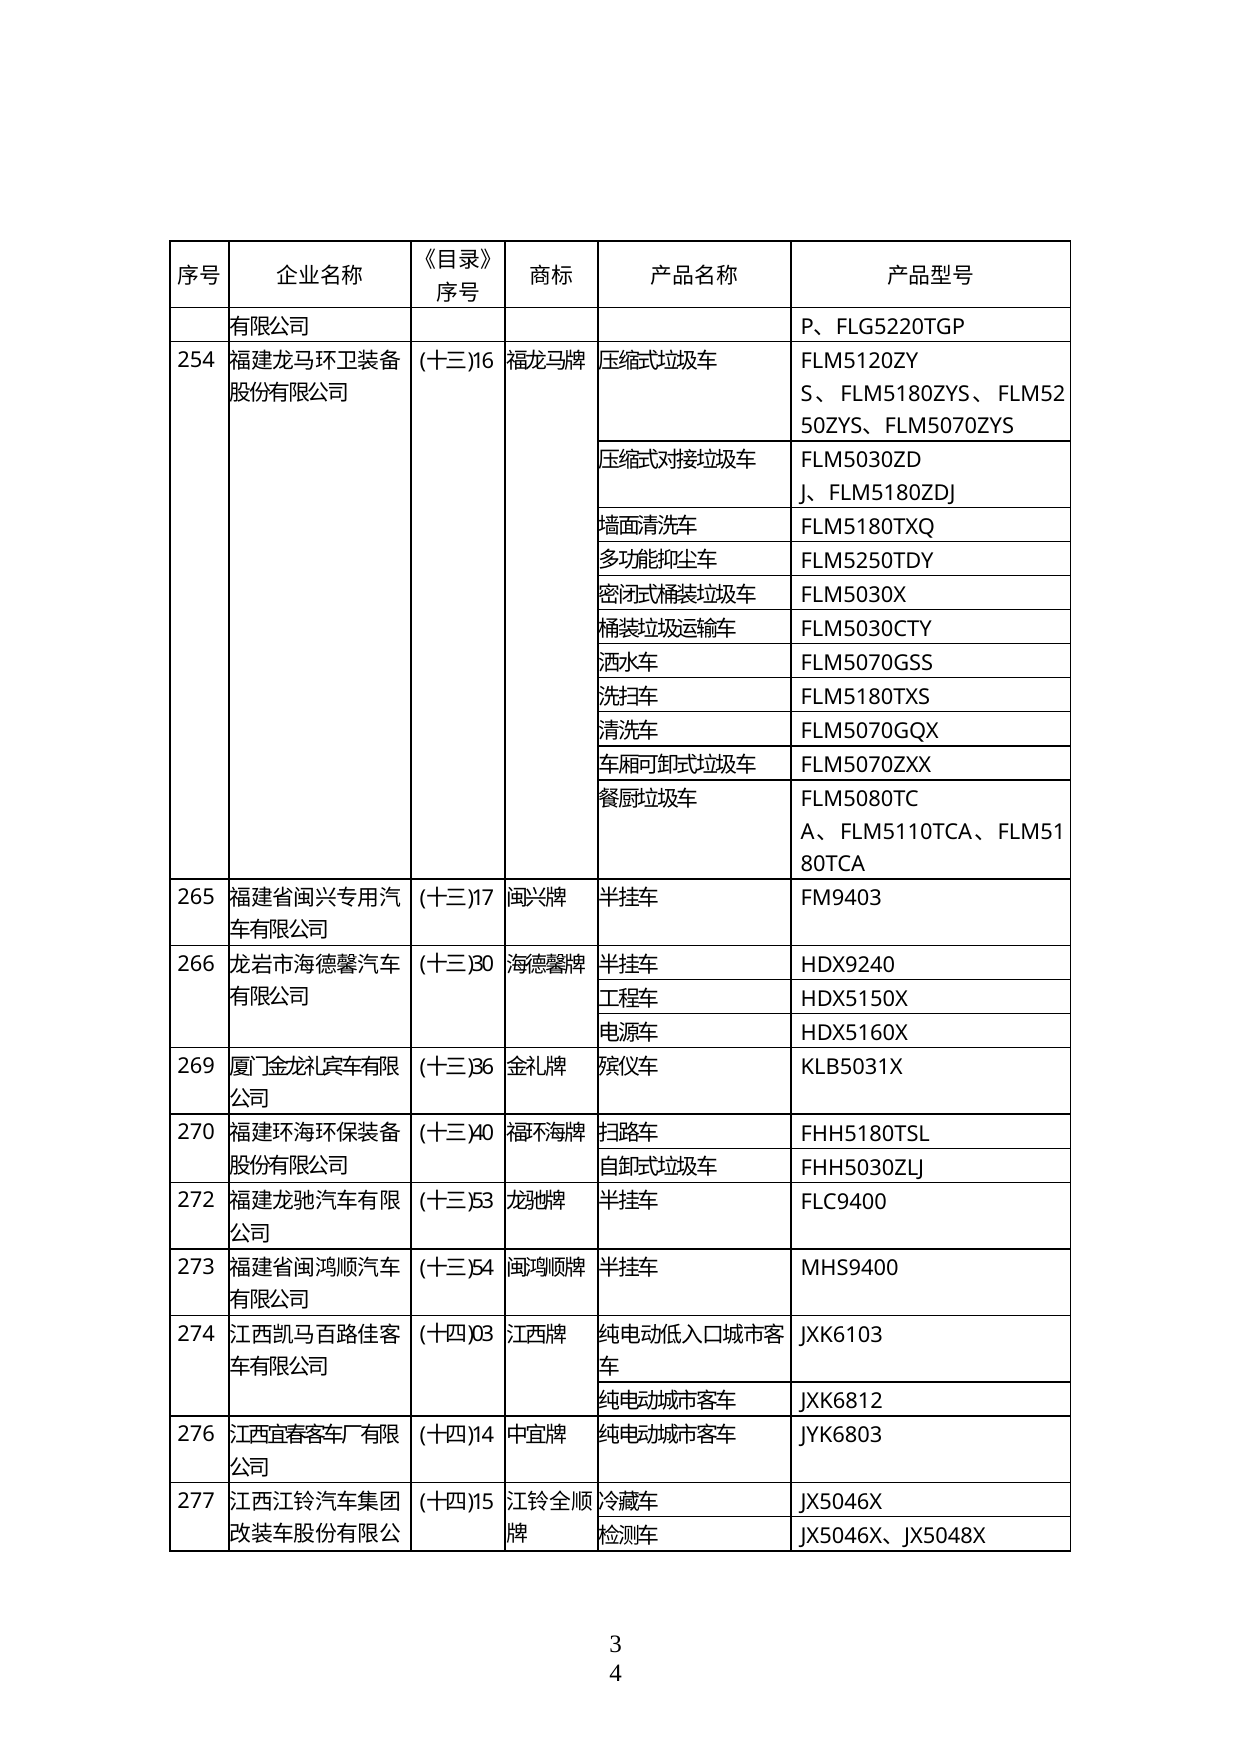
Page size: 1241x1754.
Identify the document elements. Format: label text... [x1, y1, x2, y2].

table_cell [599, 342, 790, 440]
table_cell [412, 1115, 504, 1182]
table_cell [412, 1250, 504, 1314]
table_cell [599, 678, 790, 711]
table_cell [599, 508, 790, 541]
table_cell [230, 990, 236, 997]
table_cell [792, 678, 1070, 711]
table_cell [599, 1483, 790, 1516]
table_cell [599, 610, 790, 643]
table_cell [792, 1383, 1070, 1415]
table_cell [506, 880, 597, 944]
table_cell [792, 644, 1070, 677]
table_header 序号 [171, 242, 228, 307]
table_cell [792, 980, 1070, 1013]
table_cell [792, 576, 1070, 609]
table_header 商标 [506, 242, 597, 307]
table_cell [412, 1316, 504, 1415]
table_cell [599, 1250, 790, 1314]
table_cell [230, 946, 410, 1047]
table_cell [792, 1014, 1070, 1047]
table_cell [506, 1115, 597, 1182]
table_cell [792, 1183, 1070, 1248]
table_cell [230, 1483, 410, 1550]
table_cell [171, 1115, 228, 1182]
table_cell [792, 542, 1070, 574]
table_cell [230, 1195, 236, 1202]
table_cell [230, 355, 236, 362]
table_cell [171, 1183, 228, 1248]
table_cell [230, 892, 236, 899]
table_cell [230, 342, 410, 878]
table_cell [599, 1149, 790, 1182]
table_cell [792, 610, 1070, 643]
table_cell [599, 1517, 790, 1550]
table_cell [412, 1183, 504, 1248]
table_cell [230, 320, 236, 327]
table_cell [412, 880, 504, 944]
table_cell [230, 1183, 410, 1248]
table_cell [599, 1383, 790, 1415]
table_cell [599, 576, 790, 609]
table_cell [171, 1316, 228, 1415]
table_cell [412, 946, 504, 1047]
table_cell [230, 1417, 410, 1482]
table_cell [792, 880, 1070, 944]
table_header 产品名称 [599, 242, 790, 307]
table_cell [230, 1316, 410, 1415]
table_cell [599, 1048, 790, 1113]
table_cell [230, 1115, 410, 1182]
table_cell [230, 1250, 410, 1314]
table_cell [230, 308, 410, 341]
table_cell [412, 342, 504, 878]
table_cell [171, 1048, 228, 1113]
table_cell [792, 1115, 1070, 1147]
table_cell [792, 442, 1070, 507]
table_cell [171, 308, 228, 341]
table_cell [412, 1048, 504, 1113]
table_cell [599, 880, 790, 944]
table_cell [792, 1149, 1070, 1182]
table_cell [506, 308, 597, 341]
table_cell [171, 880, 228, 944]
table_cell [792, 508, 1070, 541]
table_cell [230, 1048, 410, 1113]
table_header 《目录》 序号 [412, 242, 504, 307]
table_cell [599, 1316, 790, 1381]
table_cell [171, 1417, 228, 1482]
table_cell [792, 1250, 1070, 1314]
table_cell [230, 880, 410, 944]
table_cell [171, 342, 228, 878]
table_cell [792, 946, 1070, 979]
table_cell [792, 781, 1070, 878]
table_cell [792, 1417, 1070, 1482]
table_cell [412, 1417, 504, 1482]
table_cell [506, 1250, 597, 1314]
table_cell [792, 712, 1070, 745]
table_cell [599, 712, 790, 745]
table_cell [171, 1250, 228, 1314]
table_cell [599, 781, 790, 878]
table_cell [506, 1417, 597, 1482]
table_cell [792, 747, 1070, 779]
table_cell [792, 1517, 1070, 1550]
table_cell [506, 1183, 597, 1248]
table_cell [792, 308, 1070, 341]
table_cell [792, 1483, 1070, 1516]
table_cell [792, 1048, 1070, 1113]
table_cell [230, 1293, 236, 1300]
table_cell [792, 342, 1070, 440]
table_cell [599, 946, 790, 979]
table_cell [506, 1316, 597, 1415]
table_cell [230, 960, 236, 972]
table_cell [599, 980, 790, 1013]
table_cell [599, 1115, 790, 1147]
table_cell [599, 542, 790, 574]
table_header 企业名称 [230, 242, 410, 307]
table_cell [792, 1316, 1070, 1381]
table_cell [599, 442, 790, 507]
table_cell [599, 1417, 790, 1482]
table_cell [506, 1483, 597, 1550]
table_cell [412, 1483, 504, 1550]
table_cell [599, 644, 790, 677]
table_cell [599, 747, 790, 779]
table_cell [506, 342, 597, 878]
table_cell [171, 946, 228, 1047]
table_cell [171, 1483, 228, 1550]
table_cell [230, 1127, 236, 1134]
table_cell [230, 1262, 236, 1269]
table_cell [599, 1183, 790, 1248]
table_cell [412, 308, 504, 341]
table_header 产品型号 [792, 242, 1070, 307]
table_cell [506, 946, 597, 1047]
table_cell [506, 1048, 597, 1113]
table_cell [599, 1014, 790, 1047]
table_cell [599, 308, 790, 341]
